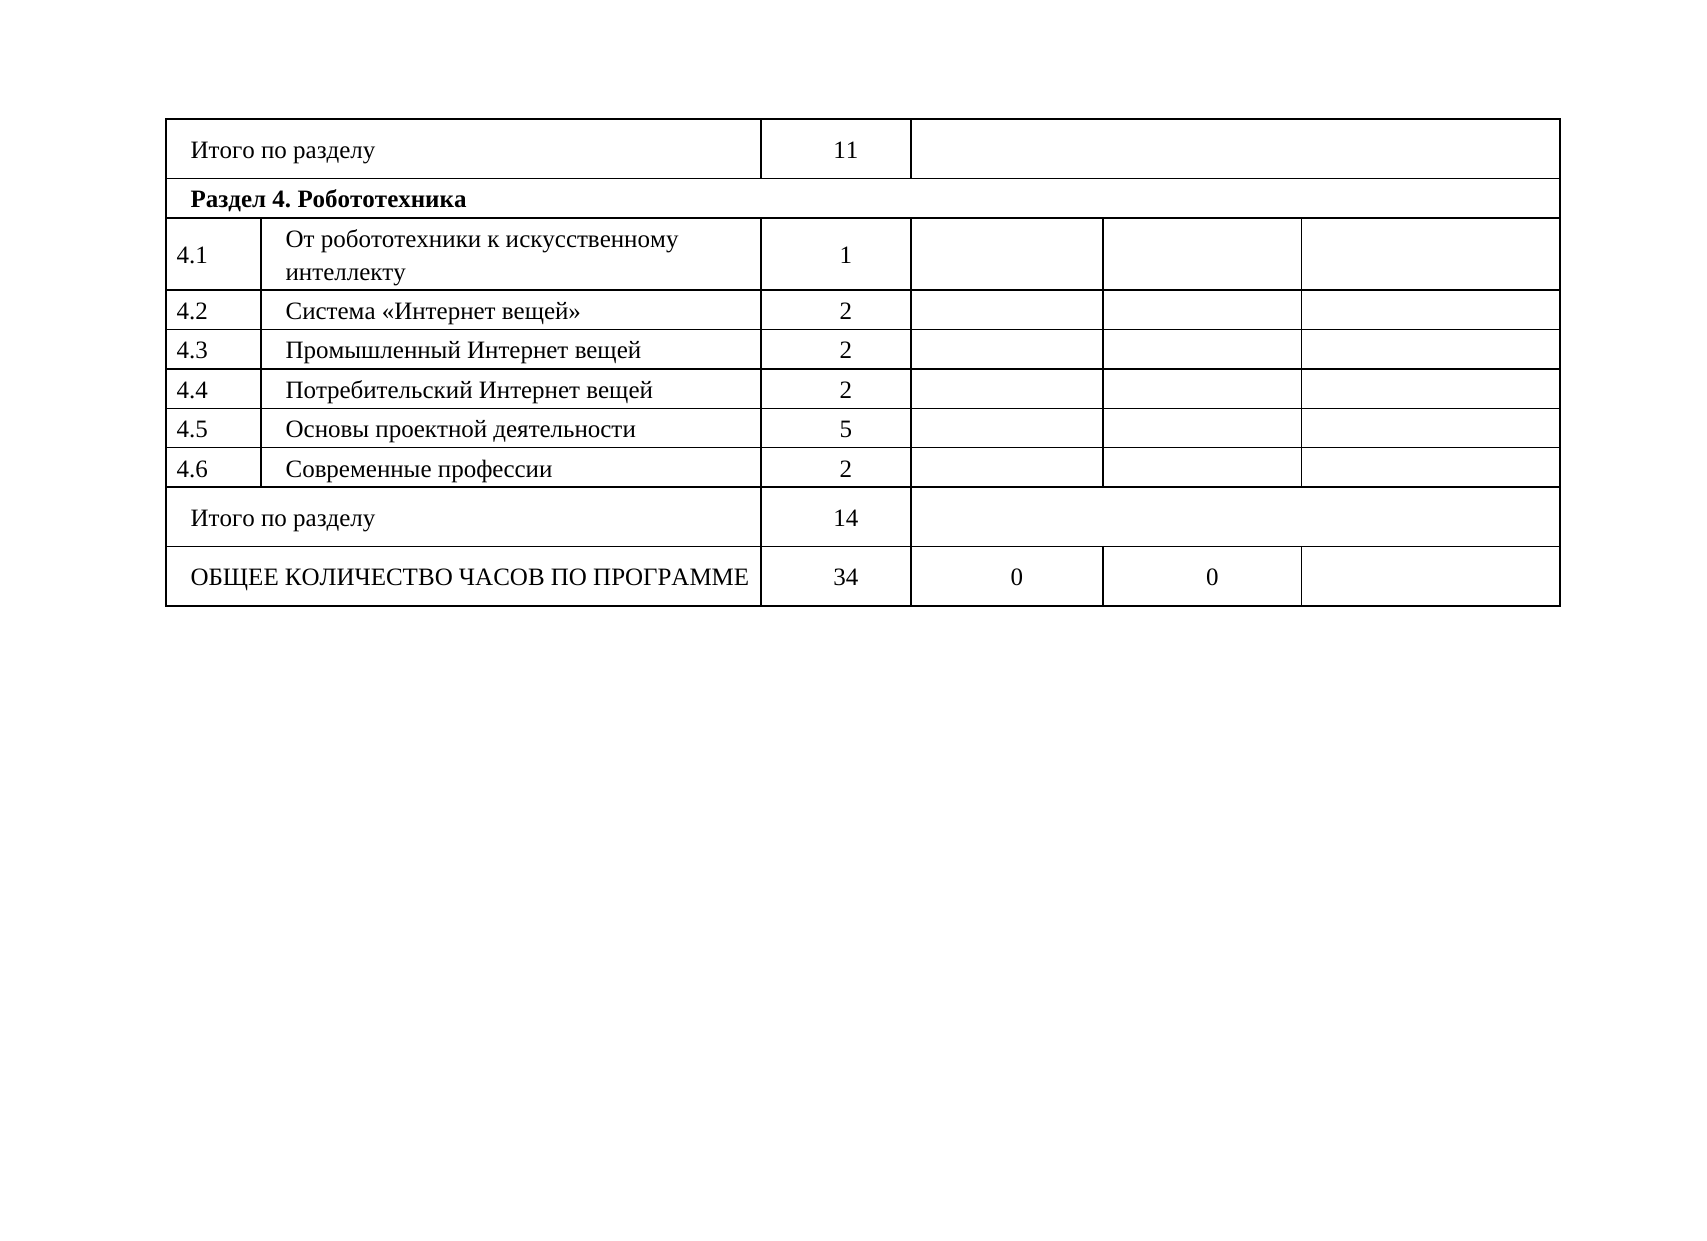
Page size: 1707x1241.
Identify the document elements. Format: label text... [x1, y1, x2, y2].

table_cell [912, 448, 1102, 486]
table_cell 4.6 [167, 448, 260, 486]
table_cell Итого по разделу [167, 488, 760, 546]
table_cell 14 [762, 488, 910, 546]
table_cell 4.4 [167, 370, 260, 407]
table_cell 11 [762, 120, 910, 178]
table_cell Промышленный Интернет вещей [262, 330, 760, 368]
table_cell 0 [912, 547, 1102, 605]
table_cell [1302, 370, 1559, 407]
table_cell От робототехники к искусственному интеллекту [262, 219, 760, 289]
table_cell [912, 370, 1102, 407]
table_cell [1104, 219, 1301, 289]
table_cell [1104, 370, 1301, 407]
table_cell [912, 219, 1102, 289]
table_cell 2 [762, 370, 910, 407]
table_cell Система «Интернет вещей» [262, 291, 760, 329]
table_cell [1302, 291, 1559, 329]
table_cell [1302, 219, 1559, 289]
table_cell Потребительский Интернет вещей [262, 370, 760, 407]
table_cell [912, 488, 1559, 546]
table_cell [912, 120, 1559, 178]
table_cell [912, 330, 1102, 368]
table_cell Современные профессии [262, 448, 760, 486]
table_cell [1104, 448, 1301, 486]
table_cell [1302, 547, 1559, 605]
table_cell [1302, 448, 1559, 486]
table_cell [1104, 330, 1301, 368]
table_cell ОБЩЕЕ КОЛИЧЕСТВО ЧАСОВ ПО ПРОГРАММЕ [167, 547, 760, 605]
table_cell [1302, 330, 1559, 368]
table_cell 4.5 [167, 409, 260, 447]
table_cell 4.2 [167, 291, 260, 329]
table_cell Основы проектной деятельности [262, 409, 760, 447]
table_cell [1104, 291, 1301, 329]
table_cell 5 [762, 409, 910, 447]
table_cell 4.3 [167, 330, 260, 368]
table_cell 0 [1104, 547, 1301, 605]
table_cell [1104, 409, 1301, 447]
table_cell [1302, 409, 1559, 447]
table_cell [912, 291, 1102, 329]
table_cell [912, 409, 1102, 447]
table_cell 2 [762, 330, 910, 368]
table_cell Итого по разделу [167, 120, 760, 178]
table_cell 4.1 [167, 219, 260, 289]
table_cell 2 [762, 448, 910, 486]
table_cell Раздел 4. Робототехника [167, 179, 1559, 217]
table_cell 2 [762, 291, 910, 329]
table_cell 1 [762, 219, 910, 289]
table_cell 34 [762, 547, 910, 605]
